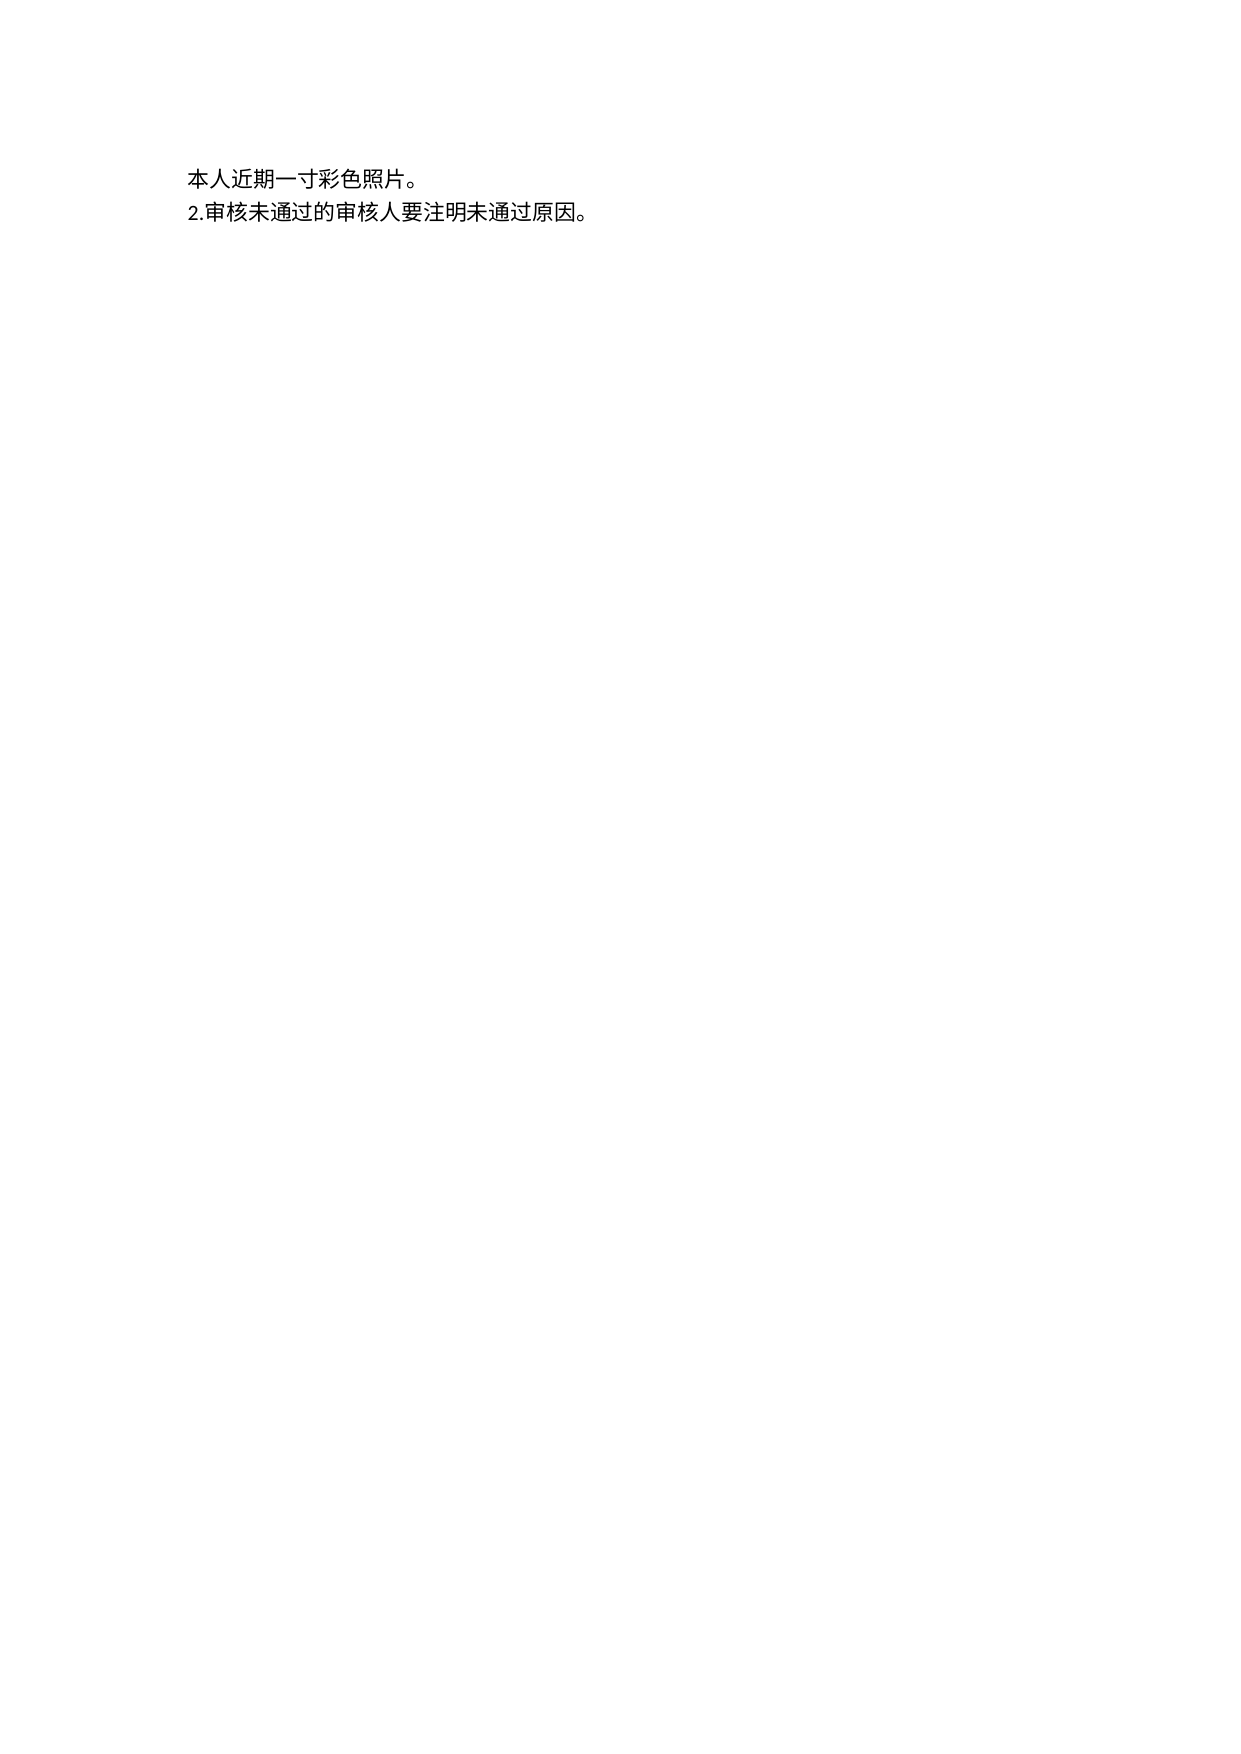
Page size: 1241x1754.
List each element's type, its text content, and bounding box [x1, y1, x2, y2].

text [187, 162, 1053, 194]
text 2.审核未通过的审核人要注明未通过原因。 [187, 194, 1053, 227]
